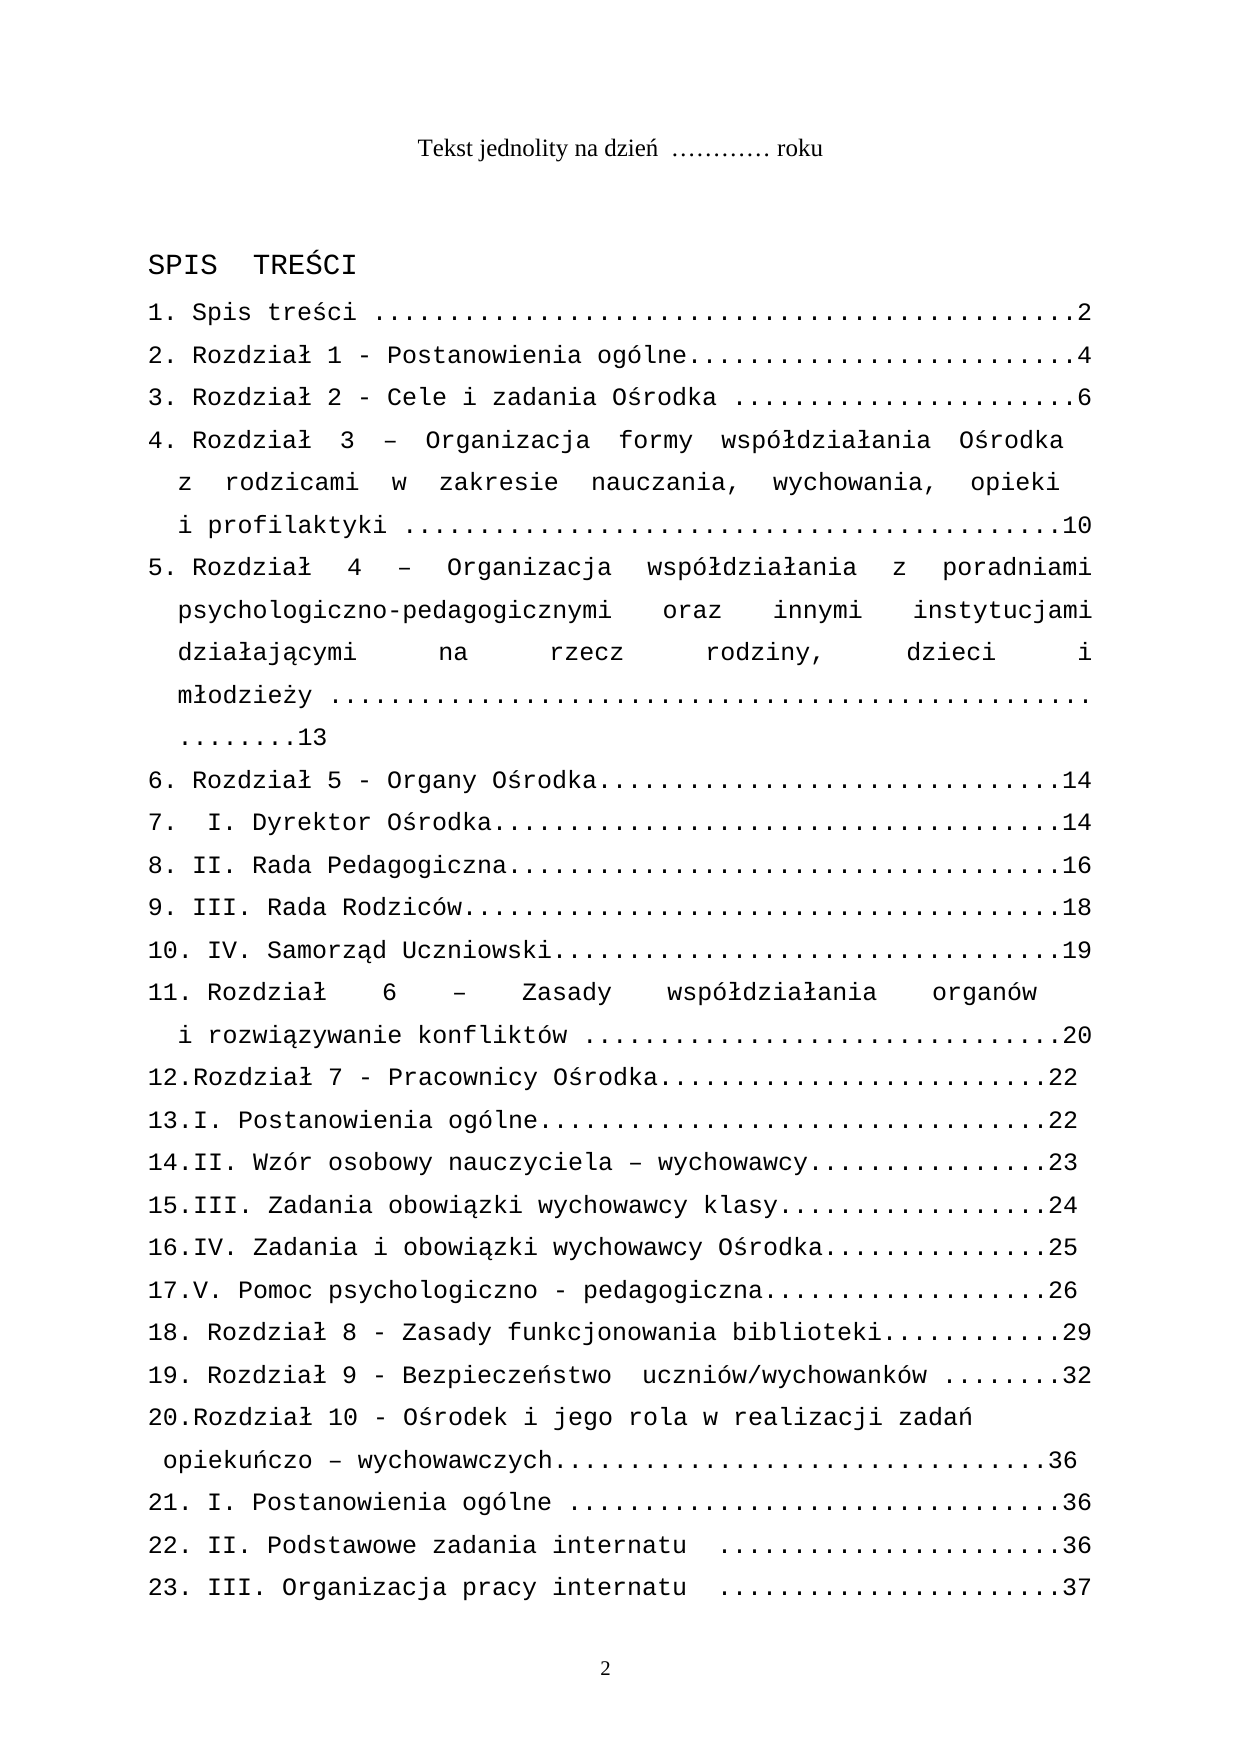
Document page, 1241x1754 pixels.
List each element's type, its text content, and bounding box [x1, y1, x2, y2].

text Tekst jednolity na dzień ………… roku [148, 133, 1093, 162]
list III. Organizacja pracy internatu .......................37 [148, 1575, 1093, 1603]
list II. Wzór osobowy nauczyciela – wychowawcy................23 [148, 1150, 1093, 1178]
list III. Zadania obowiązki wychowawcy klasy..................24 [148, 1192, 1093, 1221]
list Rozdział 9 - Bezpieczeństwo uczniów/wychowanków ........32 [148, 1362, 1093, 1391]
list II. Rada Pedagogiczna.....................................16 [148, 852, 1093, 881]
subtitle SPIS TREŚCI [148, 251, 1093, 283]
list IV. Samorząd Uczniowski..................................19 [148, 937, 1093, 966]
list Rozdział 10 - Ośrodek i jego rola w realizacji zadań [148, 1405, 1093, 1433]
list Rozdział 1 - Postanowienia ogólne..........................4 [148, 342, 1093, 371]
list I. Dyrektor Ośrodka......................................14 [148, 810, 1093, 838]
list I. Postanowienia ogólne .................................36 [148, 1490, 1093, 1518]
list opiekuńczo – wychowawczych.................................36 [148, 1447, 1093, 1476]
list Rozdział 3 – Organizacja formy współdziałania Ośrodka z rodzicami w zakresie nauczania, wychowania, opieki i profilaktyki ............................................10 [148, 427, 1093, 541]
list I. Postanowienia ogólne..................................22 [148, 1107, 1093, 1136]
list Rozdział 8 - Zasady funkcjonowania biblioteki............29 [148, 1320, 1093, 1348]
list III. Rada Rodziców........................................18 [148, 895, 1093, 923]
list Rozdział 7 - Pracownicy Ośrodka..........................22 [148, 1065, 1093, 1093]
list Rozdział 6 – Zasady współdziałania organów i rozwiązywanie konfliktów ................................20 [148, 980, 1093, 1051]
list Spis treści ...............................................2 [148, 300, 1093, 328]
list Rozdział 5 - Organy Ośrodka...............................14 [148, 767, 1093, 796]
list II. Podstawowe zadania internatu .......................36 [148, 1532, 1093, 1561]
list IV. Zadania i obowiązki wychowawcy Ośrodka...............25 [148, 1235, 1093, 1263]
list V. Pomoc psychologiczno - pedagogiczna...................26 [148, 1277, 1093, 1306]
list Rozdział 2 - Cele i zadania Ośrodka .......................6 [148, 385, 1093, 413]
list Rozdział 4 – Organizacja współdziałania z poradniami psychologiczno-pedagogicznymi oraz innymi instytucjami działającymi na rzecz rodziny, dzieci i młodzieży ...........................................................13 [148, 555, 1093, 753]
